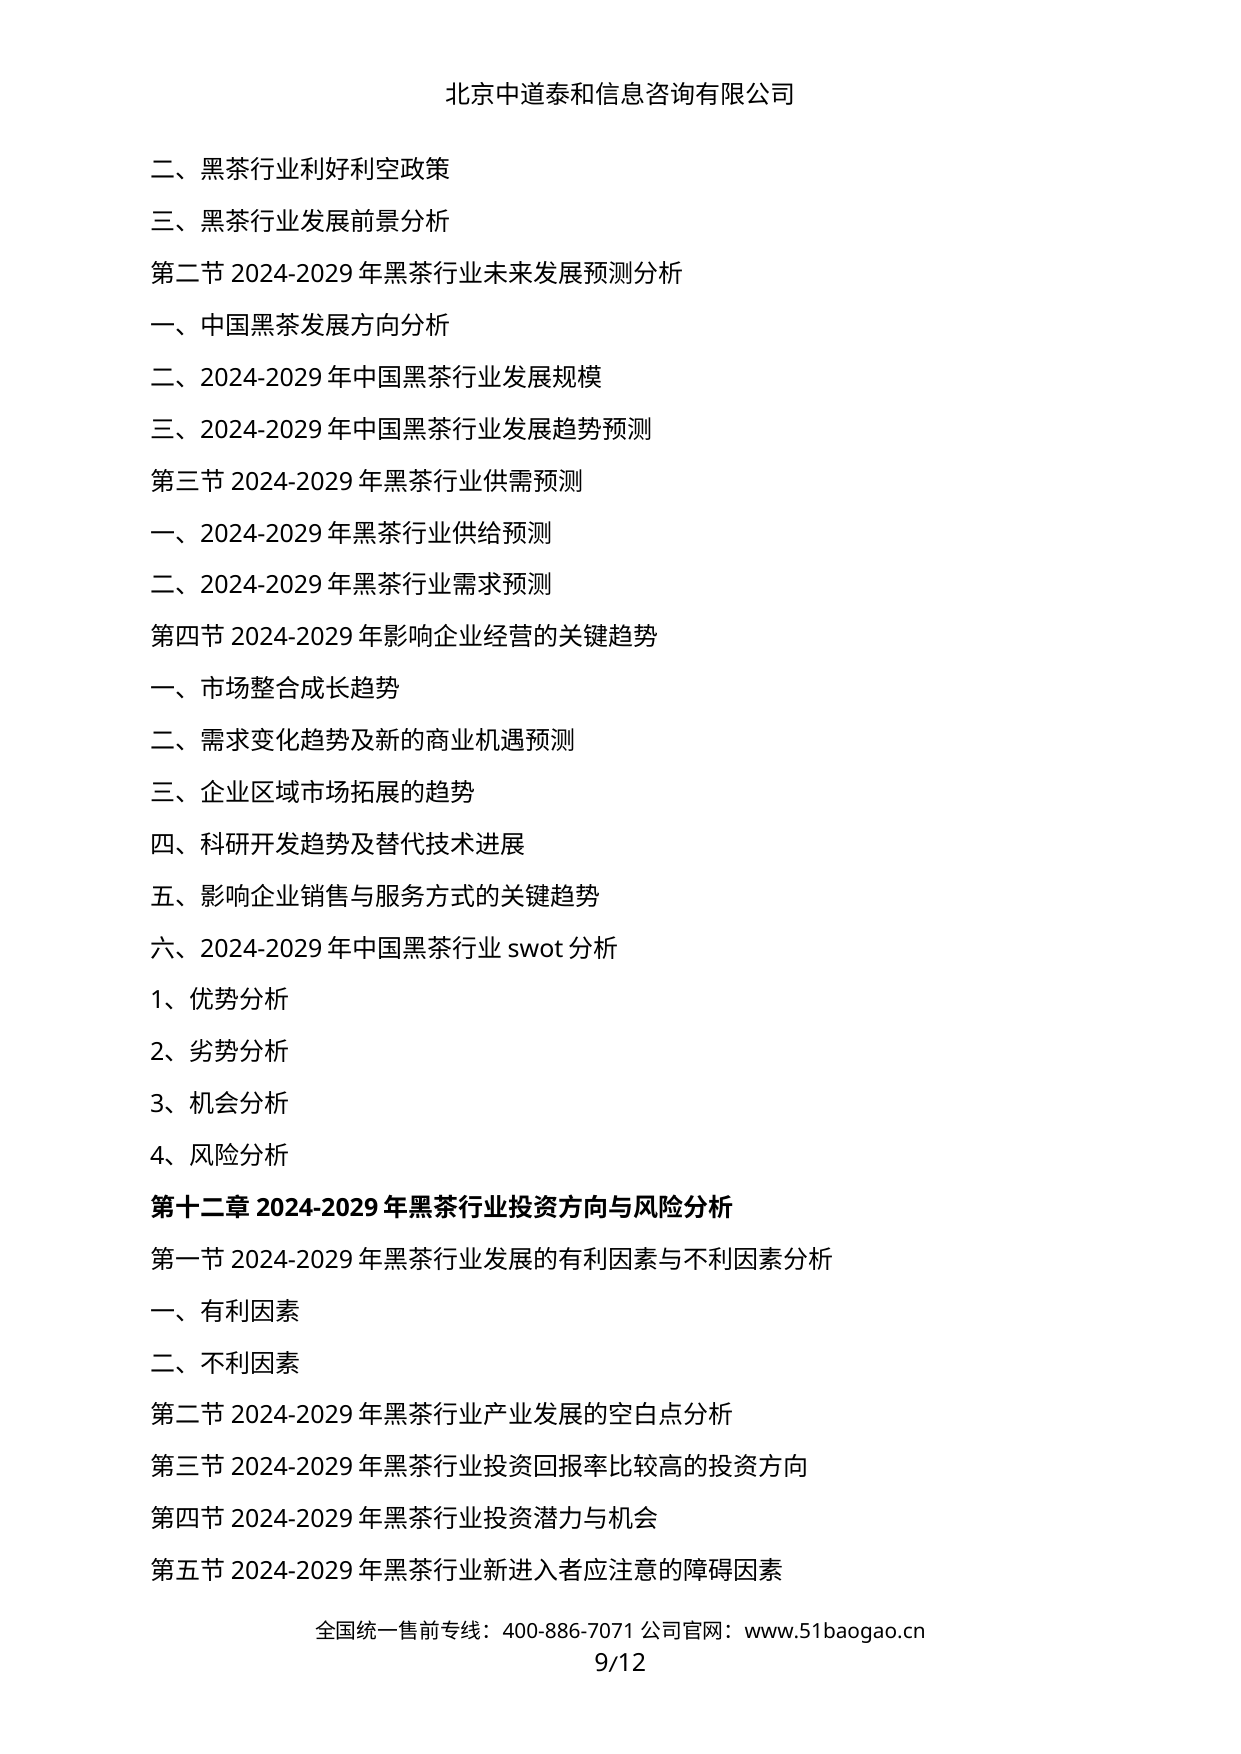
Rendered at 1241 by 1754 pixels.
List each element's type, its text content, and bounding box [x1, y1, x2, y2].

text 二、2024-2029年中国黑茶行业发展规模 [150, 357, 1090, 394]
text 1、优势分析 [150, 980, 1090, 1016]
text 第四节 2024-2029年影响企业经营的关键趋势 [150, 617, 1090, 653]
text 一、中国黑茶发展方向分析 [150, 306, 1090, 342]
text 第三节 2024-2029年黑茶行业供需预测 [150, 461, 1090, 497]
text 三、黑茶行业发展前景分析 [150, 202, 1090, 238]
text 一、有利因素 [150, 1291, 1090, 1327]
text 第二节 2024-2029年黑茶行业未来发展预测分析 [150, 254, 1090, 290]
text 二、黑茶行业利好利空政策 [150, 150, 1090, 186]
text 第三节 2024-2029年黑茶行业投资回报率比较高的投资方向 [150, 1447, 1090, 1483]
text 一、2024-2029年黑茶行业供给预测 [150, 513, 1090, 549]
text 二、2024-2029年黑茶行业需求预测 [150, 565, 1090, 601]
text 四、科研开发趋势及替代技术进展 [150, 824, 1090, 861]
text 三、2024-2029年中国黑茶行业发展趋势预测 [150, 409, 1090, 446]
text 第二节 2024-2029年黑茶行业产业发展的空白点分析 [150, 1395, 1090, 1431]
text 4、风险分析 [150, 1136, 1090, 1172]
text 3、机会分析 [150, 1084, 1090, 1120]
text 第四节 2024-2029年黑茶行业投资潜力与机会 [150, 1499, 1090, 1535]
text 第一节 2024-2029年黑茶行业发展的有利因素与不利因素分析 [150, 1239, 1090, 1276]
text 二、不利因素 [150, 1343, 1090, 1379]
text 2、劣势分析 [150, 1032, 1090, 1068]
text 第五节 2024-2029年黑茶行业新进入者应注意的障碍因素 [150, 1551, 1090, 1587]
text 二、需求变化趋势及新的商业机遇预测 [150, 721, 1090, 757]
text 一、市场整合成长趋势 [150, 669, 1090, 705]
text 第十二章 2024-2029年黑茶行业投资方向与风险分析 [150, 1187, 1090, 1224]
text 五、影响企业销售与服务方式的关键趋势 [150, 876, 1090, 912]
text 三、企业区域市场拓展的趋势 [150, 772, 1090, 809]
text 六、2024-2029年中国黑茶行业swot分析 [150, 928, 1090, 964]
